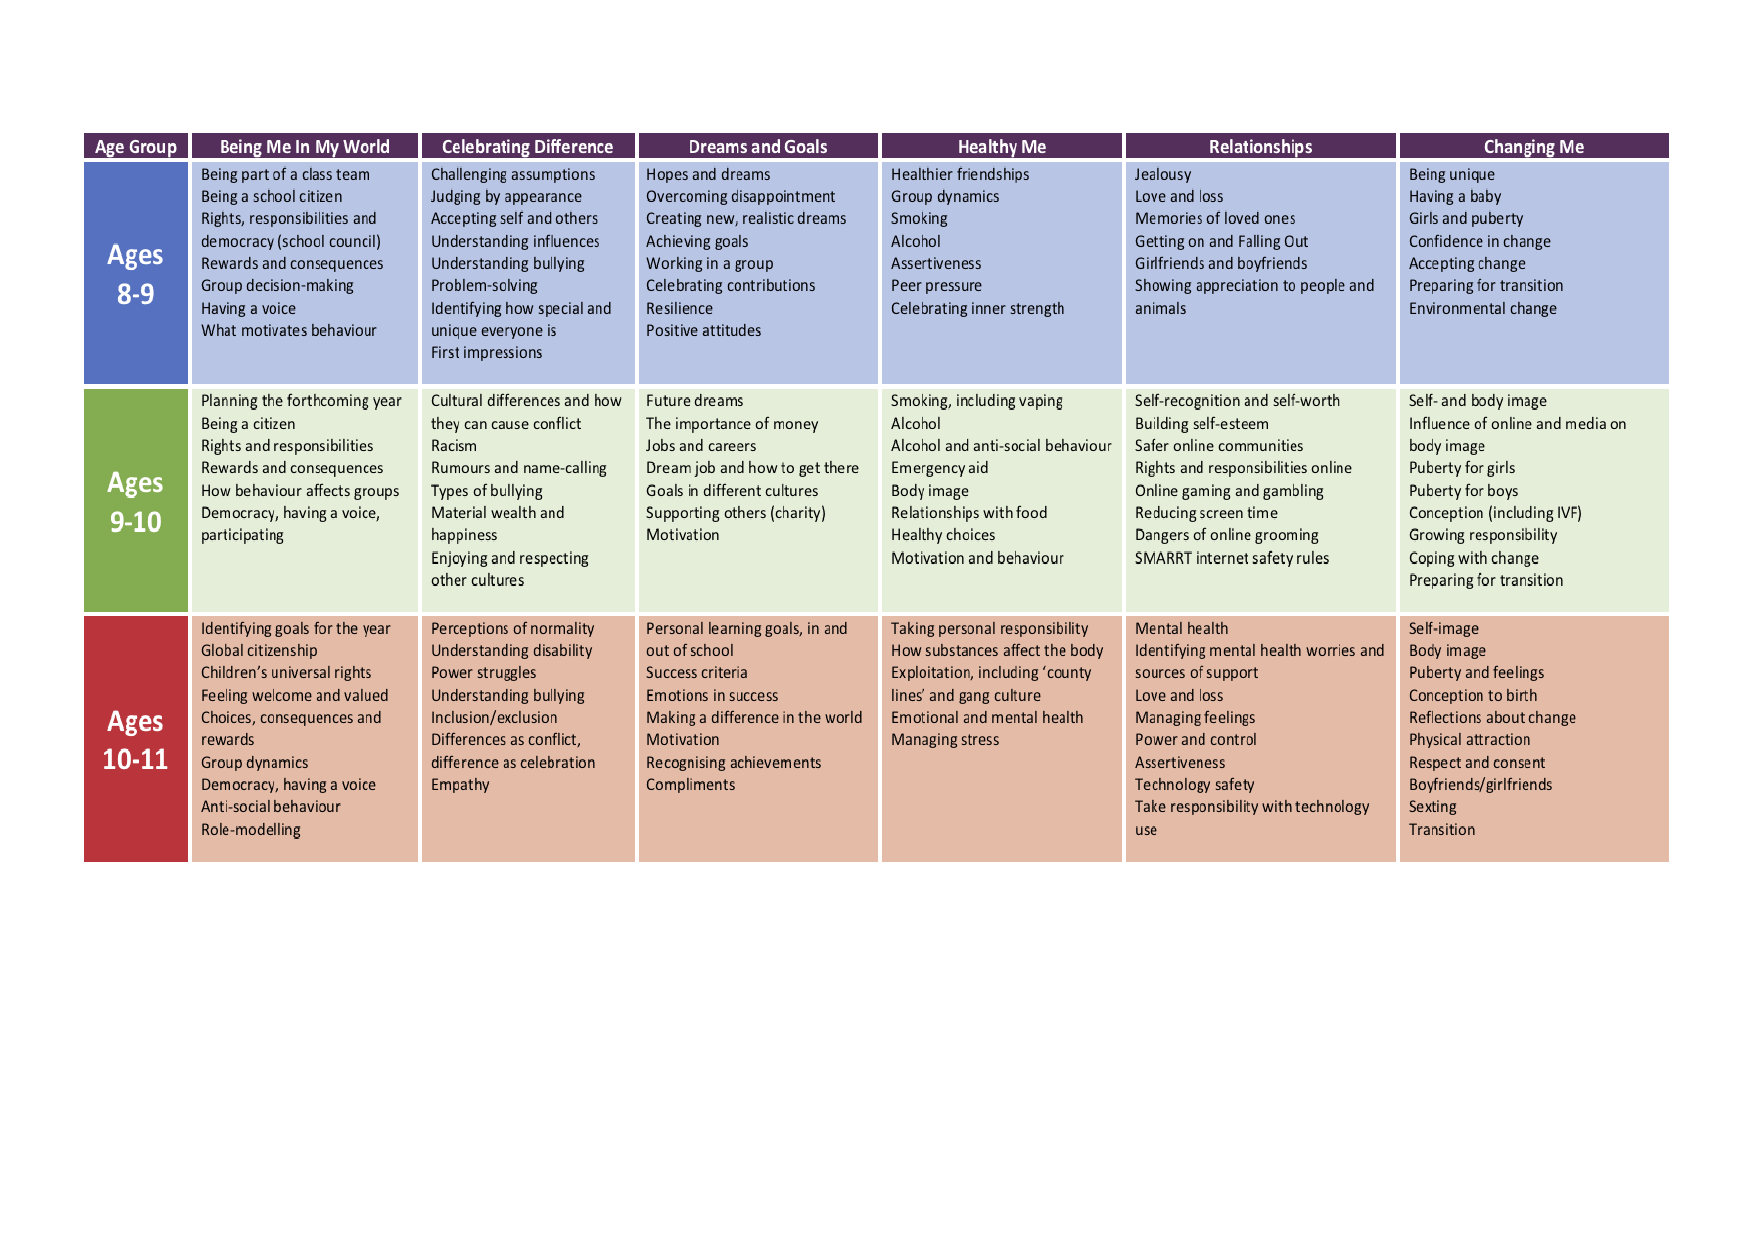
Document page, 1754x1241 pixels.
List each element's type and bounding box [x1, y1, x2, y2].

picture [75, 121, 1669, 886]
